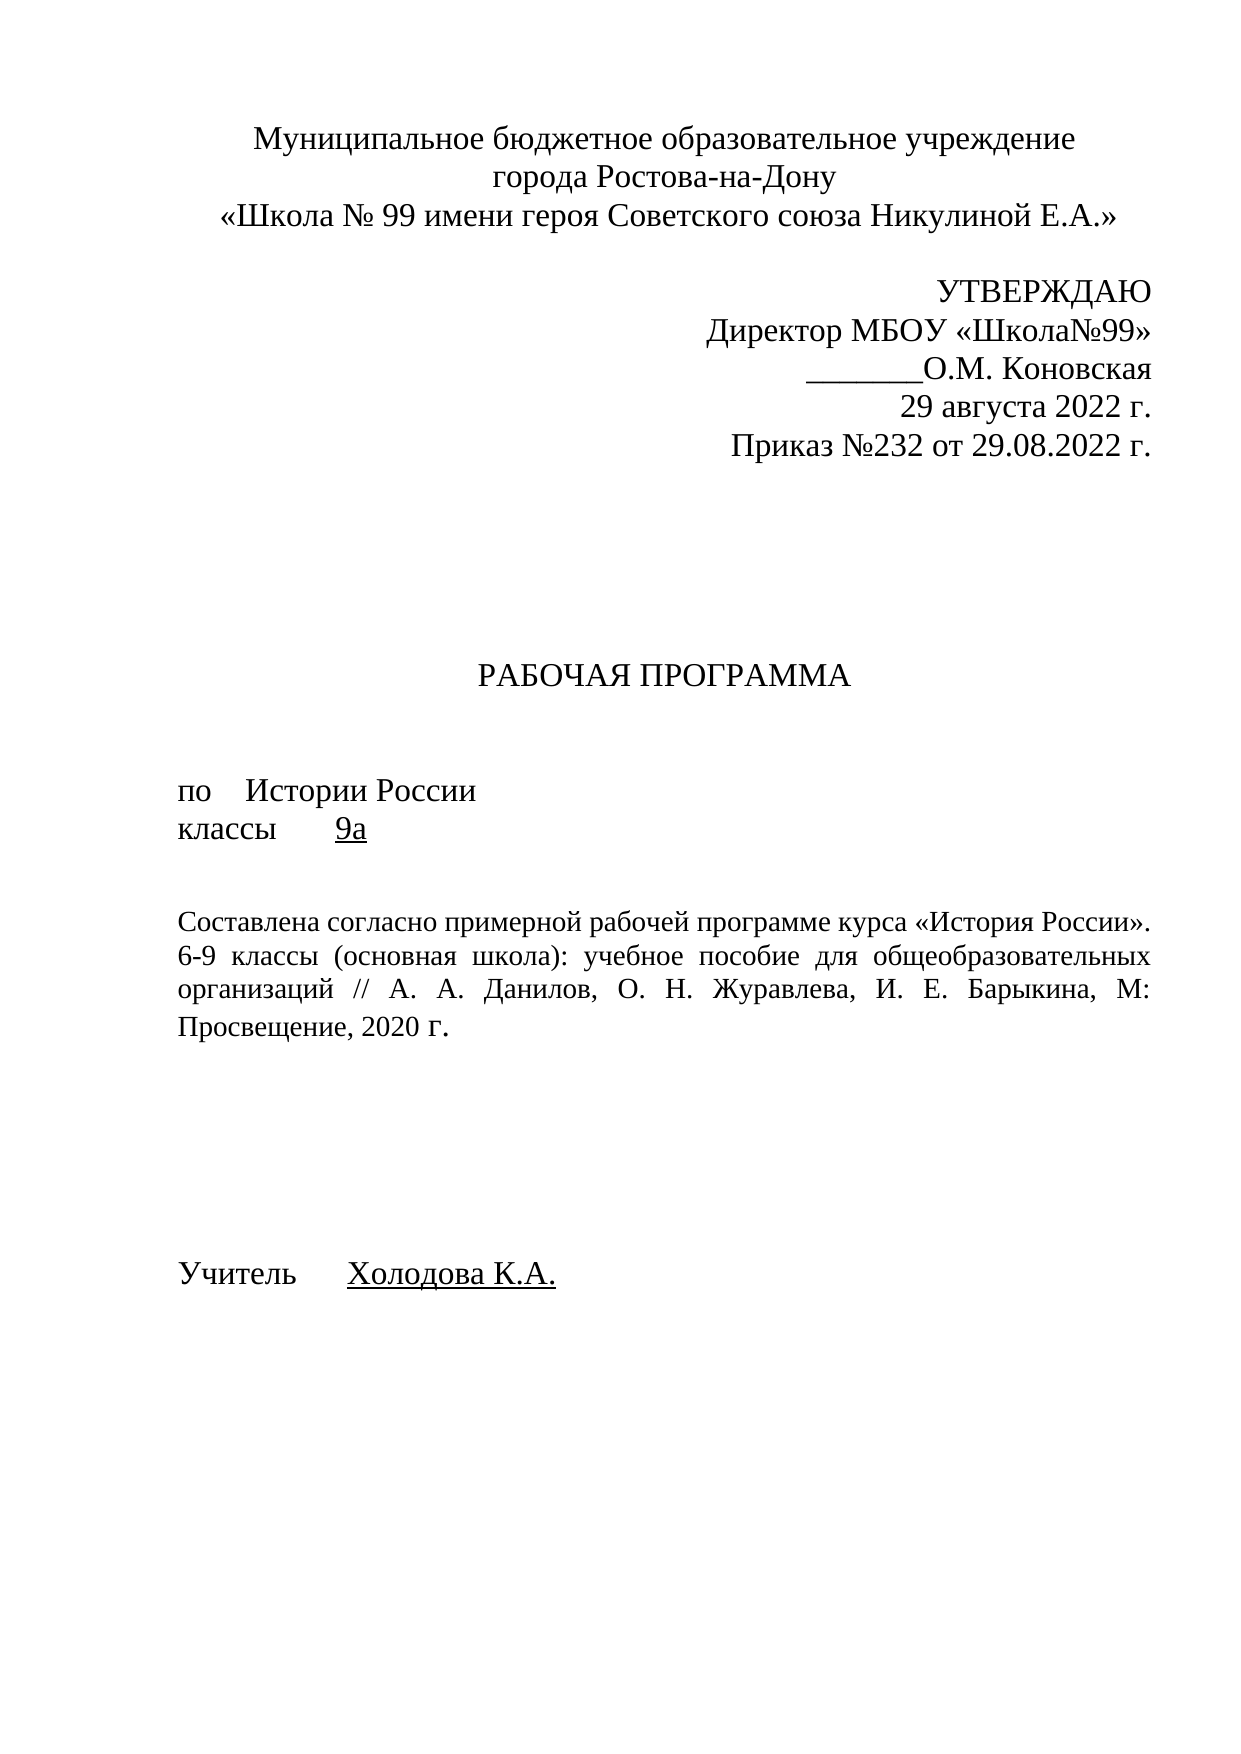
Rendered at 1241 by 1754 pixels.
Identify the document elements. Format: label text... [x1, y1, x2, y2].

text 29 августа 2022 г. [177, 386, 1152, 425]
text Приказ №232 от 29.08.2022 г. [177, 425, 1152, 463]
text «Школа № 99 имени героя Советского союза Никулиной Е.А.» [177, 195, 1152, 233]
text города Ростова-на-Дону [177, 156, 1152, 195]
text Директор МБОУ «Школа№99» [177, 310, 1152, 348]
text классы 9а [177, 808, 1152, 846]
text Составлена согласно примерной рабочей программе курса «История России». 6-9 классы (основная школа): учебное пособие для общеобразовательных организаций // А. А. Данилов, О. Н. Журавлева, И. Е. Барыкина, М: Просвещение, 2020 г. [177, 904, 1152, 1043]
text по Истории России [177, 770, 1152, 808]
text РАБОЧАЯ ПРОГРАММА [177, 655, 1152, 693]
text _______О.М. Коновская [177, 348, 1152, 386]
text Муниципальное бюджетное образовательное учреждение [177, 118, 1152, 156]
text УТВЕРЖДАЮ [177, 271, 1152, 310]
text Учитель Холодова К.А. [177, 1254, 1152, 1292]
